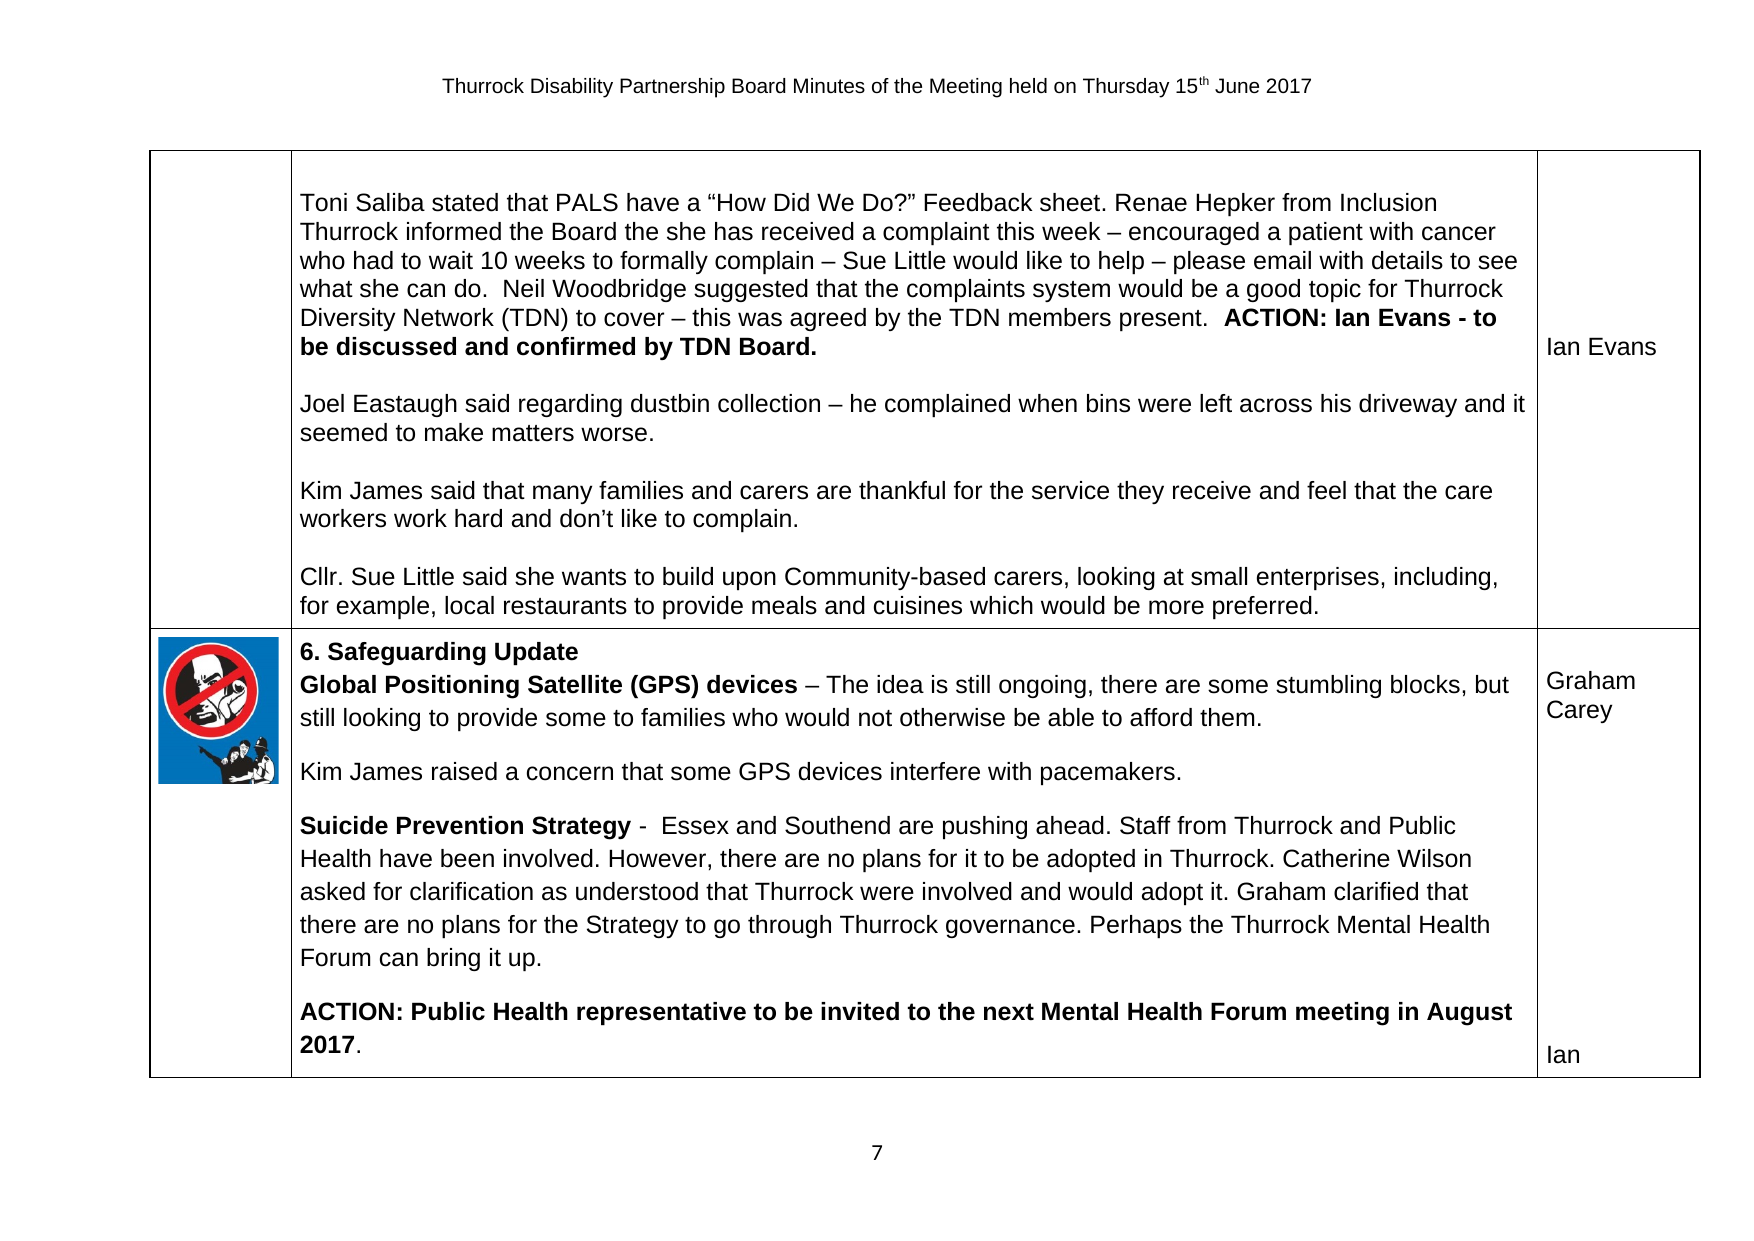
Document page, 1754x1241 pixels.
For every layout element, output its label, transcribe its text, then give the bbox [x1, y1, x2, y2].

table_cell [151, 151, 291, 628]
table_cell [1538, 629, 1699, 1077]
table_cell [292, 151, 1537, 628]
table_cell [151, 629, 291, 1077]
table_cell Ian Evans [1538, 151, 1699, 628]
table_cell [292, 629, 1537, 1077]
picture [158, 637, 279, 784]
